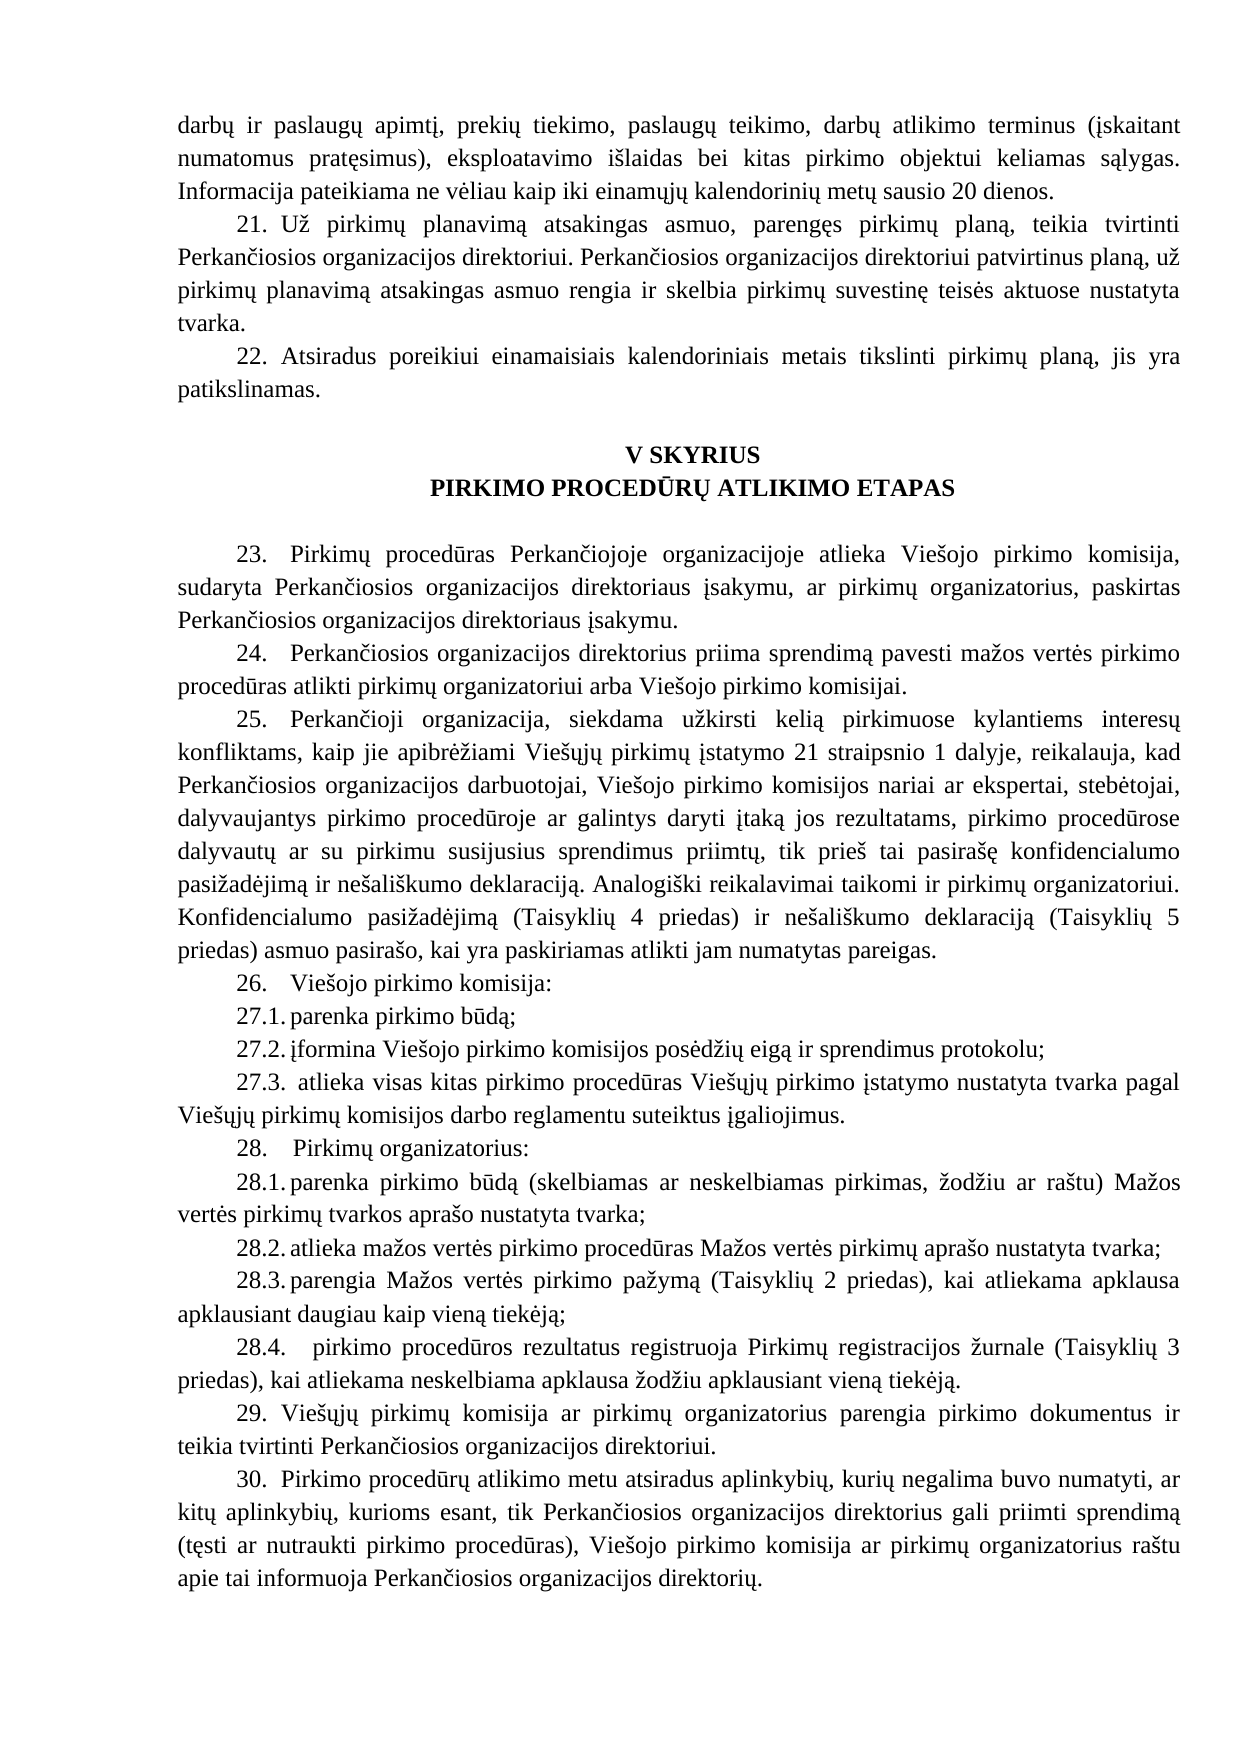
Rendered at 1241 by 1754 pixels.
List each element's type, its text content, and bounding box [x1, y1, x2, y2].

list Už pirkimų planavimą atsakingas asmuo, parengęs pirkimų planą, teikia tvirtinti Perkančiosios organizacijos direktoriui. Perkančiosios organizacijos direktoriui patvirtinus planą, už pirkimų planavimą atsakingas asmuo rengia ir skelbia pirkimų suvestinę teisės aktuose nustatyta tvarka. [177, 209, 1181, 337]
list Perkančiosios organizacijos direktorius priima sprendimą pavesti mažos vertės pirkimo procedūras atlikti pirkimų organizatoriui arba Viešojo pirkimo komisijai. [177, 638, 1181, 700]
list pirkimo procedūros rezultatus registruoja Pirkimų registracijos žurnale (Taisyklių 3 priedas), kai atliekama neskelbiama apklausa žodžiu apklausiant vieną tiekėją. [177, 1332, 1181, 1393]
list Atsiradus poreikiui einamaisiais kalendoriniais metais tikslinti pirkimų planą, jis yra patikslinamas. [177, 341, 1181, 403]
list parenka pirkimo būdą; [236, 1001, 1181, 1030]
text V SKYRIUS [177, 440, 1208, 469]
list Pirkimų procedūras Perkančiojoje organizacijoje atlieka Viešojo pirkimo komisija, sudaryta Perkančiosios organizacijos direktoriaus įsakymu, ar pirkimų organizatorius, paskirtas Perkančiosios organizacijos direktoriaus įsakymu. [177, 539, 1181, 634]
list parengia Mažos vertės pirkimo pažymą (Taisyklių 2 priedas), kai atliekama apklausa apklausiant daugiau kaip vieną tiekėją; [177, 1266, 1181, 1327]
list Pirkimų organizatorius: [236, 1133, 1181, 1162]
list Viešųjų pirkimų komisija ar pirkimų organizatorius parengia pirkimo dokumentus ir teikia tvirtinti Perkančiosios organizacijos direktoriui. [177, 1398, 1181, 1459]
text PIRKIMO PROCEDŪRŲ ATLIKIMO ETAPAS [177, 473, 1208, 502]
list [177, 110, 1181, 205]
list parenka pirkimo būdą (skelbiamas ar neskelbiamas pirkimas, žodžiu ar raštu) Mažos vertės pirkimų tvarkos aprašo nustatyta tvarka; [177, 1167, 1181, 1228]
list atlieka mažos vertės pirkimo procedūras Mažos vertės pirkimų aprašo nustatyta tvarka; [177, 1233, 1181, 1261]
list Pirkimo procedūrų atlikimo metu atsiradus aplinkybių, kurių negalima buvo numatyti, ar kitų aplinkybių, kurioms esant, tik Perkančiosios organizacijos direktorius gali priimti sprendimą (tęsti ar nutraukti pirkimo procedūras), Viešojo pirkimo komisija ar pirkimų organizatorius raštu apie tai informuoja Perkančiosios organizacijos direktorių. [177, 1464, 1181, 1592]
list Viešojo pirkimo komisija: [177, 968, 1181, 997]
list atlieka visas kitas pirkimo procedūras Viešųjų pirkimo įstatymo nustatyta tvarka pagal Viešųjų pirkimų komisijos darbo reglamentu suteiktus įgaliojimus. [177, 1067, 1181, 1129]
list įformina Viešojo pirkimo komisijos posėdžių eigą ir sprendimus protokolu; [177, 1034, 1181, 1063]
list Perkančioji organizacija, siekdama užkirsti kelią pirkimuose kylantiems interesų konfliktams, kaip jie apibrėžiami Viešųjų pirkimų įstatymo 21 straipsnio 1 dalyje, reikalauja, kad Perkančiosios organizacijos darbuotojai, Viešojo pirkimo komisijos nariai ar ekspertai, stebėtojai, dalyvaujantys pirkimo procedūroje ar galintys daryti įtaką jos rezultatams, pirkimo procedūrose dalyvautų ar su pirkimu susijusius sprendimus priimtų, tik prieš tai pasirašę konfidencialumo pasižadėjimą ir nešališkumo deklaraciją. Analogiški reikalavimai taikomi ir pirkimų organizatoriui. Konfidencialumo pasižadėjimą (Taisyklių 4 priedas) ir nešališkumo deklaraciją (Taisyklių 5 priedas) asmuo pasirašo, kai yra paskiriamas atlikti jam numatytas pareigas. [177, 704, 1181, 964]
